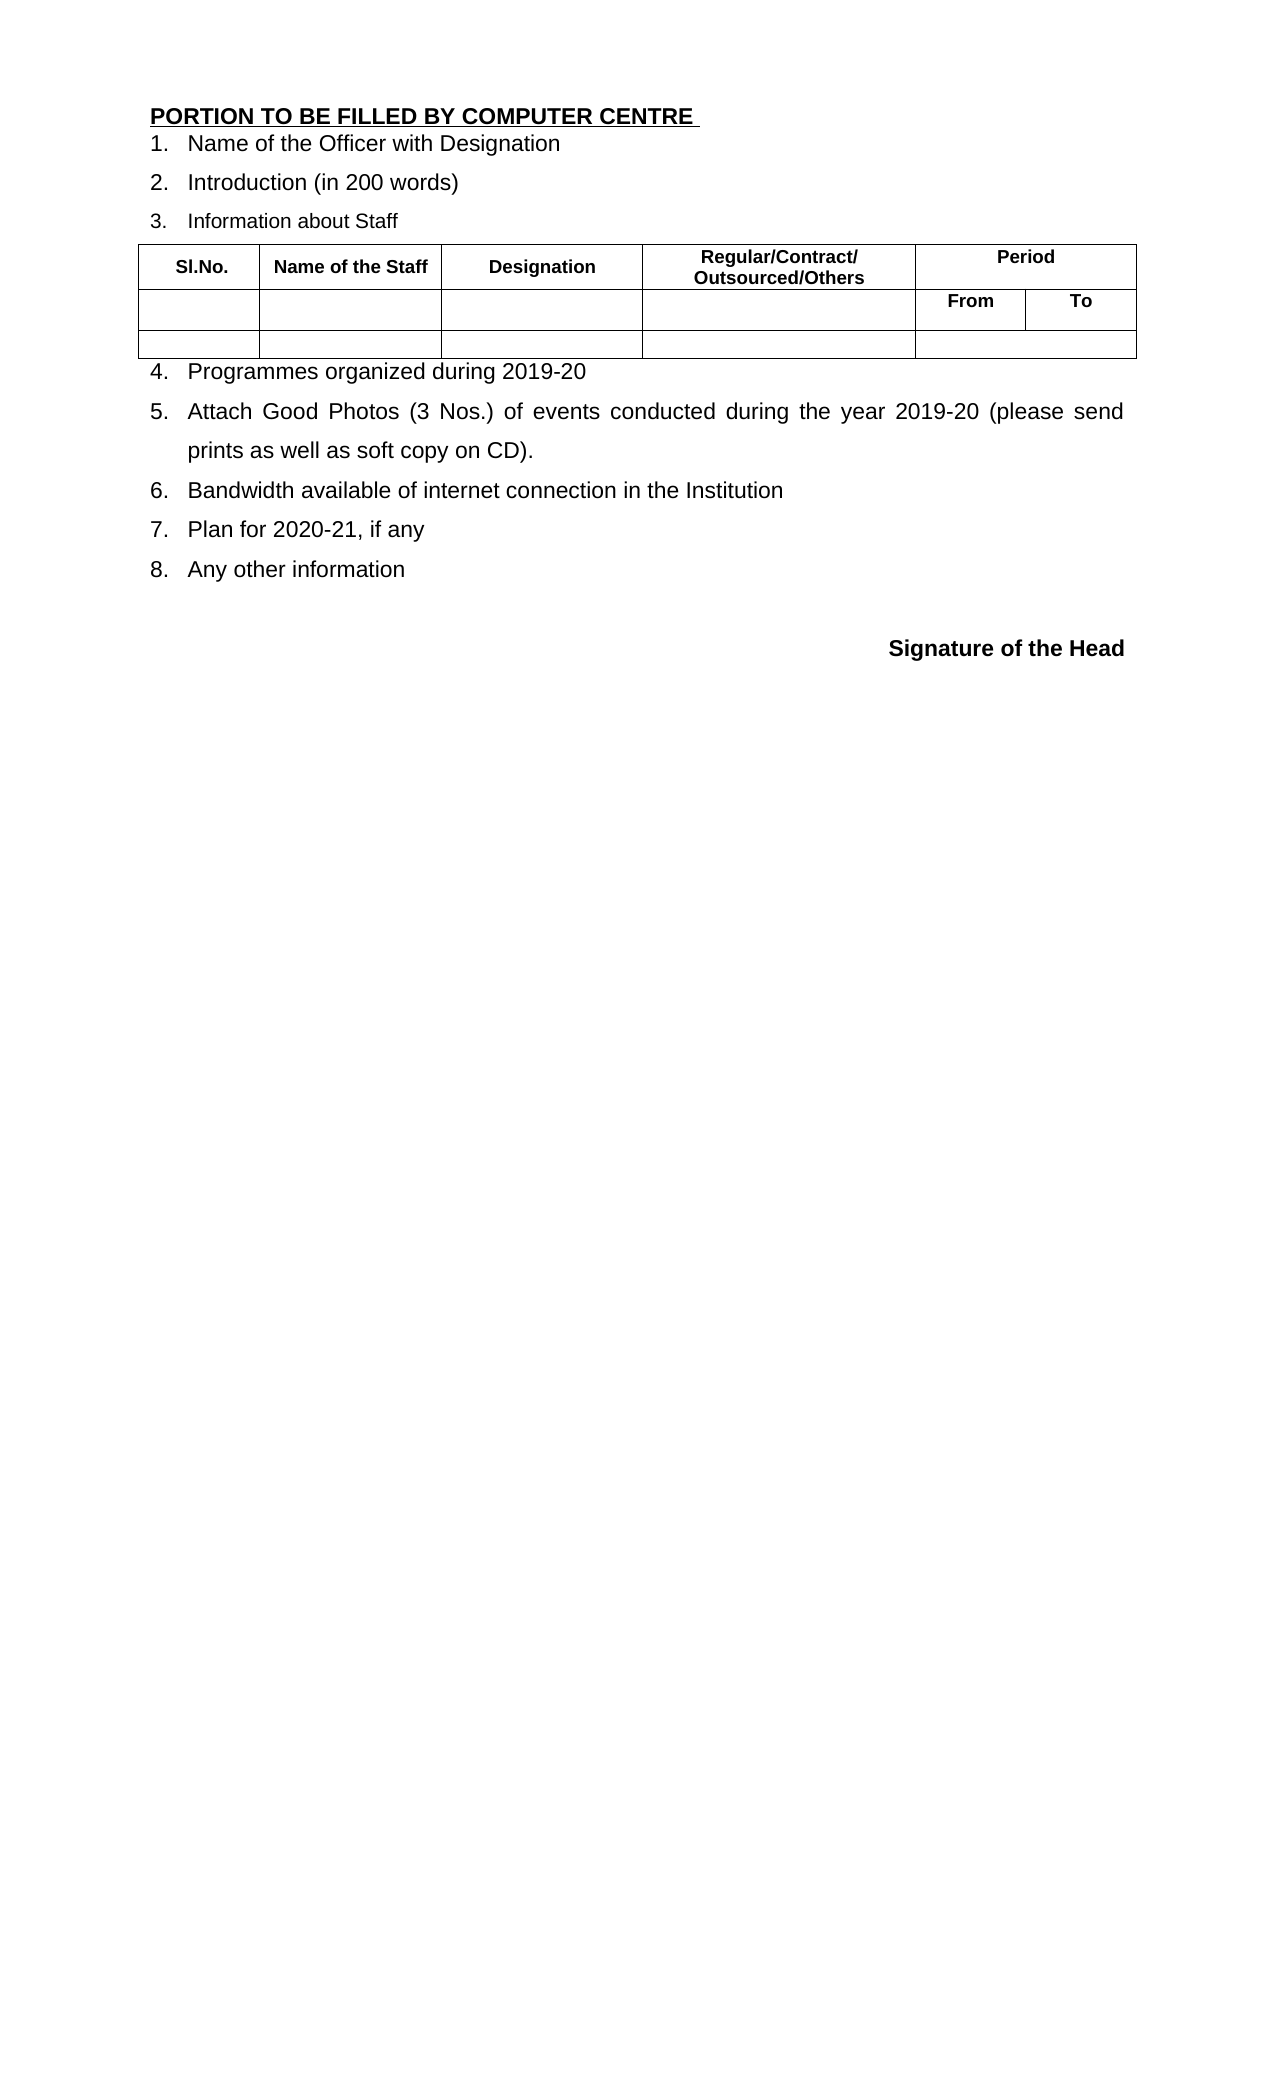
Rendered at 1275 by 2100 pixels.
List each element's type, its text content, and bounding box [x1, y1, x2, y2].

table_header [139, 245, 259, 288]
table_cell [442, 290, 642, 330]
text Signature of the Head [150, 635, 1125, 661]
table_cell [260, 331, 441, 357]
text PORTION TO BE FILLED BY COMPUTER CENTRE [150, 103, 1125, 129]
list Name of the Officer with Designation [150, 129, 1125, 156]
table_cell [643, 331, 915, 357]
list Attach Good Photos (3 Nos.) of events conducted during the year 2019-20 (please send prints as well as soft copy on CD). [150, 398, 1125, 464]
list Any other information [150, 556, 1125, 582]
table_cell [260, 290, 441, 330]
list Introduction (in 200 words) [150, 169, 1125, 195]
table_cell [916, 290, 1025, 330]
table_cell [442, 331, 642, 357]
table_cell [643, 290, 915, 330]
list Programmes organized during 2019-20 [150, 359, 1125, 385]
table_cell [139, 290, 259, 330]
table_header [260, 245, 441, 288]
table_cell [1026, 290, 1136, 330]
list Information about Staff [150, 208, 1125, 232]
list Bandwidth available of internet connection in the Institution [150, 477, 1125, 503]
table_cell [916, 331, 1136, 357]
list Plan for 2020-21, if any [150, 516, 1125, 543]
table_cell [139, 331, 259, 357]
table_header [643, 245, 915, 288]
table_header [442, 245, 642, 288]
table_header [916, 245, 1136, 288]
